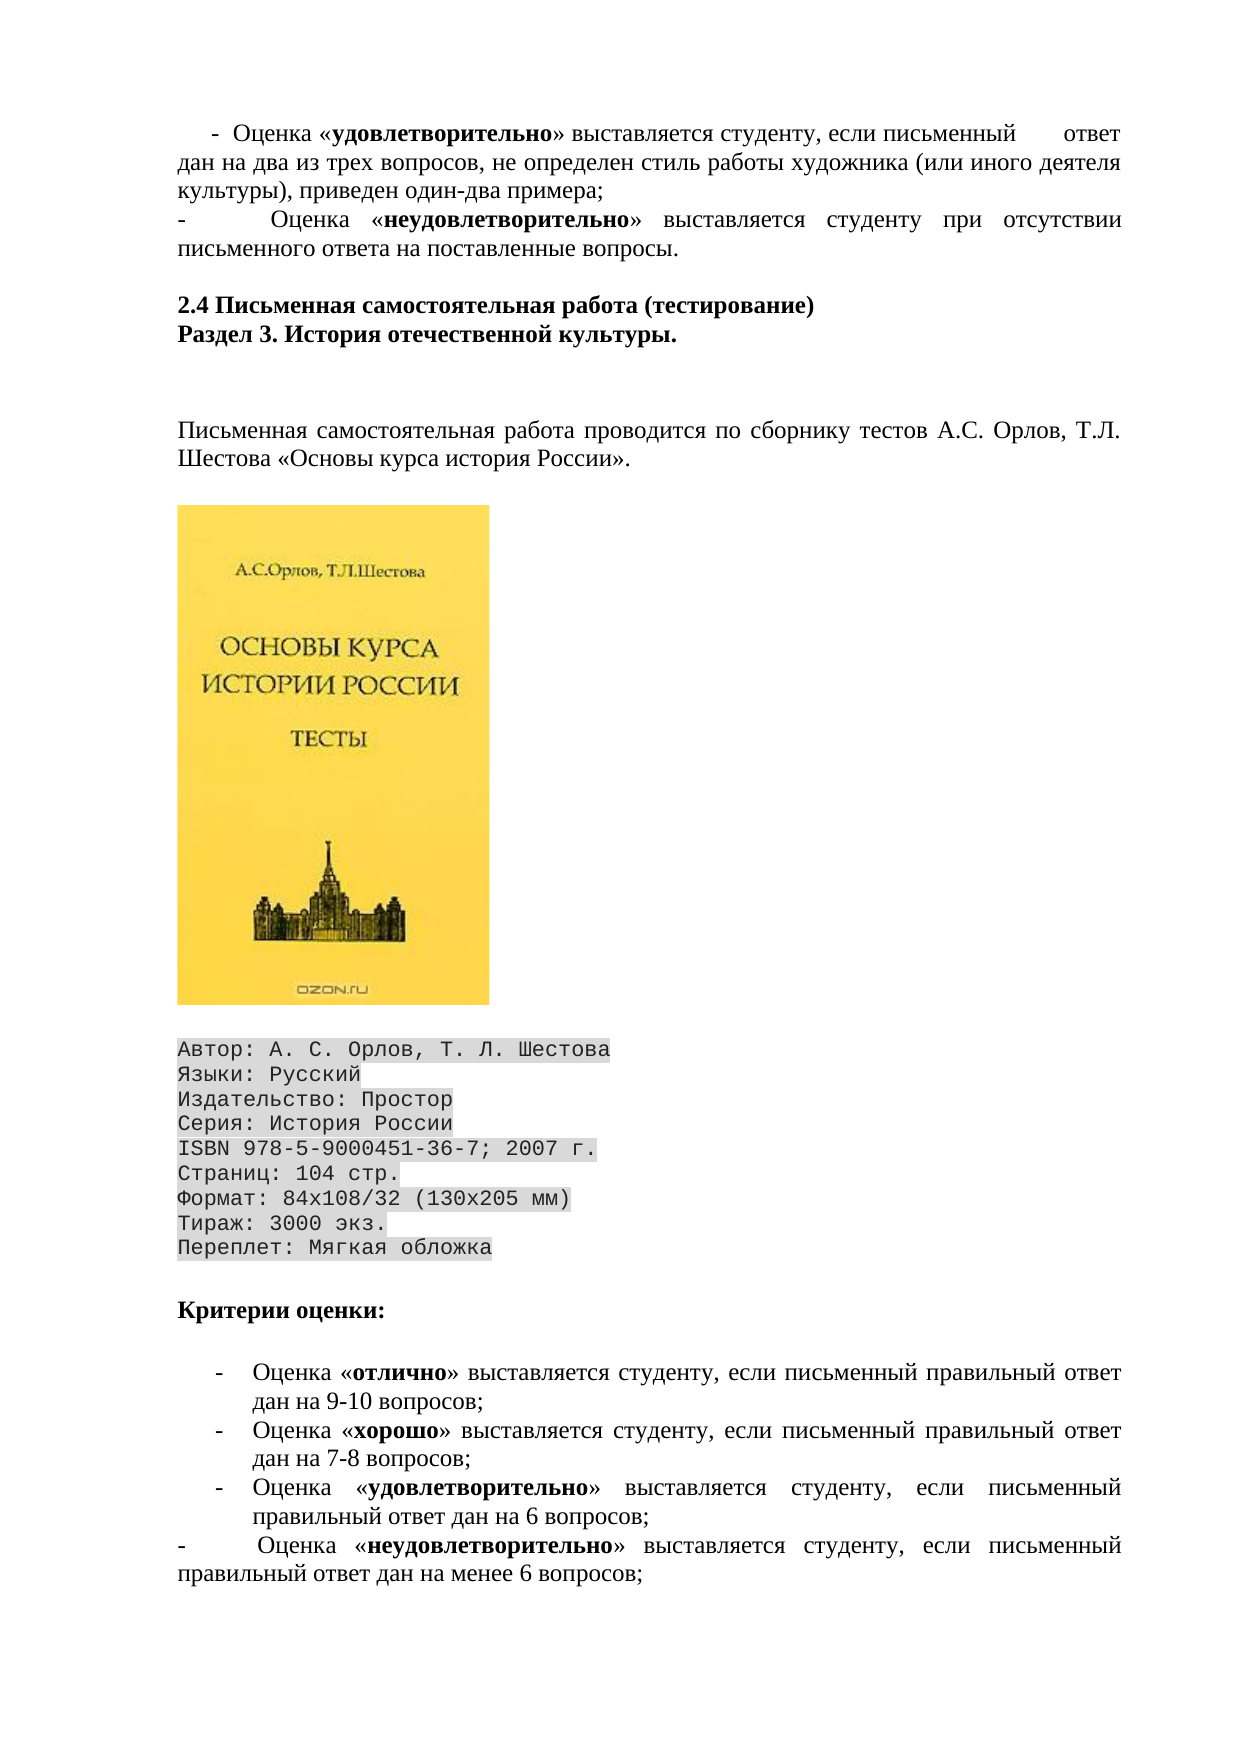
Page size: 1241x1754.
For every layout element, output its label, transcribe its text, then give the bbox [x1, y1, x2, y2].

list Оценка «удовлетворительно» выставляется студенту, если письменный правильный ответ дан на 6 вопросов; [215, 1472, 1122, 1530]
list Оценка «отлично» выставляется студенту, если письменный правильный ответ дан на 9-10 вопросов; [215, 1357, 1122, 1415]
text Критерии оценки: [177, 1295, 1122, 1324]
text 2.4 Письменная самостоятельная работа (тестирование) [177, 290, 1122, 319]
text - Оценка «неудовлетворительно» выставляется студенту при отсутствии письменного ответа на поставленные вопросы. [177, 204, 1122, 262]
text Письменная самостоятельная работа проводится по сборнику тестов А.С. Орлов, Т.Л. Шестова «Основы курса история России». [177, 415, 1122, 472]
picture [177, 505, 490, 1005]
text - Оценка «неудовлетворительно» выставляется студенту, если письменный правильный ответ дан на менее 6 вопросов; [177, 1530, 1122, 1587]
text Автор: А. С. Орлов, Т. Л. Шестова Языки: Русский Издательство: Простор Серия: История России ISBN 978-5-9000451-36-7; 2007 г. Страниц: 104 стр. Формат: 84x108/32 (130х205 мм) Тираж: 3000 экз. Переплет: Мягкая обложка [177, 1038, 1122, 1261]
text Раздел 3. История отечественной культуры. [177, 319, 1122, 348]
list Оценка «хорошо» выставляется студенту, если письменный правильный ответ дан на 7-8 вопросов; [215, 1415, 1122, 1472]
text - Оценка «удовлетворительно» выставляется студенту, если письменный ответ дан на два из трех вопросов, не определен стиль работы художника (или иного деятеля культуры), приведен один-два примера; [177, 118, 1122, 204]
